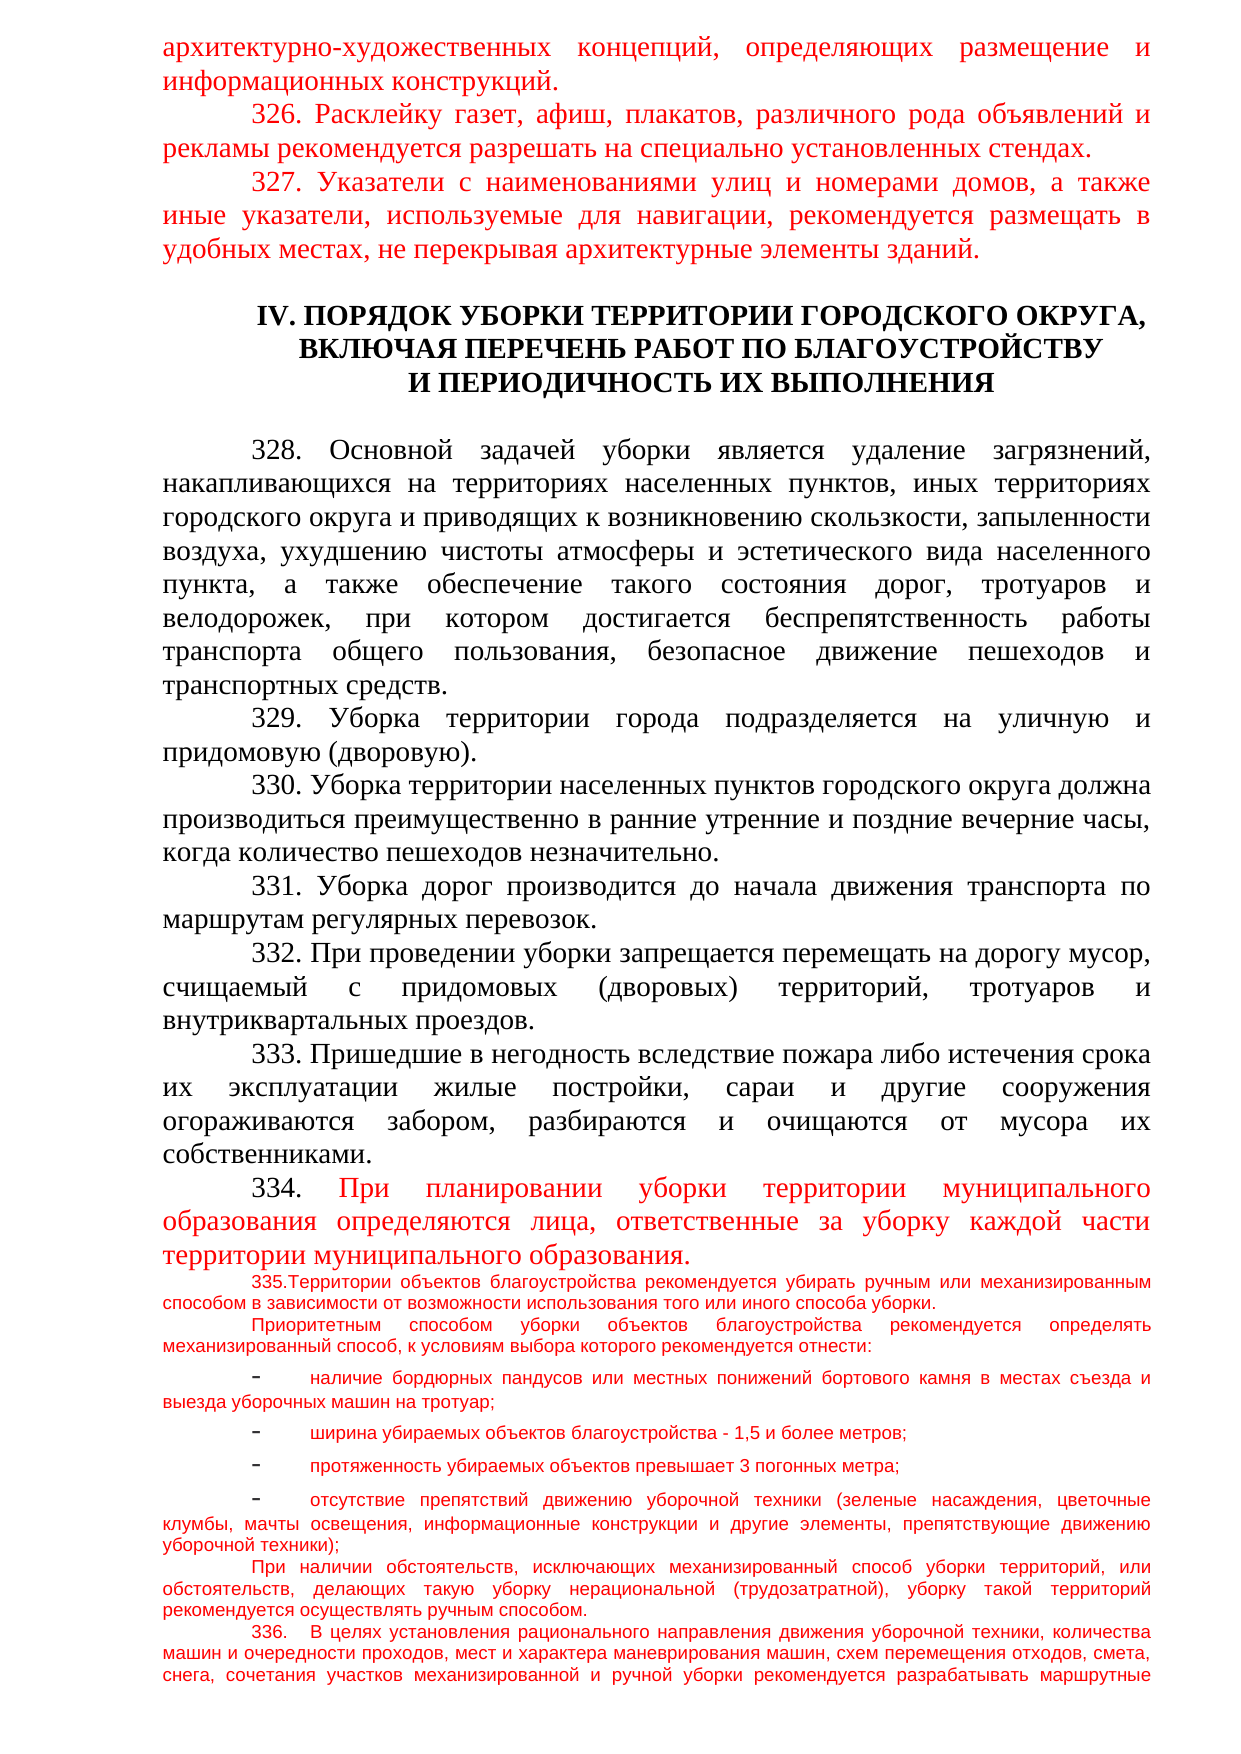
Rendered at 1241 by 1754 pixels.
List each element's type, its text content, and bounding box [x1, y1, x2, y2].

title IV. ПОРЯДОК УБОРКИ ТЕРРИТОРИИ ГОРОДСКОГО ОКРУГА, [162, 298, 1152, 331]
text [162, 29, 1152, 97]
title И ПЕРИОДИЧНОСТЬ ИХ ВЫПОЛНЕНИЯ [162, 365, 1152, 398]
text 328. Основной задачей уборки является удаление загрязнений, накапливающихся на территориях населенных пунктов, иных территориях городского округа и приводящих к возникновению скользкости, запыленности воздуха, ухудшению чистоты атмосферы и эстетического вида населенного пункта, а также обеспечение такого состояния дорог, тротуаров и велодорожек, при котором достигается беспрепятственность работы транспорта общего пользования, безопасное движение пешеходов и транспортных средств. [162, 432, 1152, 700]
text Приоритетным способом уборки объектов благоустройства рекомендуется определять механизированный способ, к условиям выбора которого рекомендуется отнести: [162, 1314, 1152, 1357]
text 332. При проведении уборки запрещается перемещать на дорогу мусор, счищаемый с придомовых (дворовых) территорий, тротуаров и внутриквартальных проездов. [162, 935, 1152, 1036]
text 335.Территории объектов благоустройства рекомендуется убирать ручным или механизированным способом в зависимости от возможности использования того или иного способа уборки. [162, 1271, 1152, 1314]
text 326. Расклейку газет, афиш, плакатов, различного рода объявлений и рекламы рекомендуется разрешать на специально установленных стендах. [162, 97, 1152, 164]
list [162, 1620, 1152, 1685]
text 334. При планировании уборки территории муниципального образования определяются лица, ответственные за уборку каждой части территории муниципального образования. [162, 1170, 1152, 1271]
text При наличии обстоятельств, исключающих механизированный способ уборки территорий, или обстоятельств, делающих такую уборку нерациональной (трудозатратной), уборку такой территорий рекомендуется осуществлять ручным способом. [162, 1556, 1152, 1620]
text 329. Уборка территории города подразделяется на уличную и придомовую (дворовую). [162, 700, 1152, 767]
text 330. Уборка территории населенных пунктов городского округа должна производиться преимущественно в ранние утренние и поздние вечерние часы, когда количество пешеходов незначительно. [162, 767, 1152, 868]
list ширина убираемых объектов благоустройства - 1,5 и более метров; [162, 1412, 1152, 1446]
list отсутствие препятствий движению уборочной техники (зеленые насаждения, цветочные клумбы, мачты освещения, информационные конструкции и другие элементы, препятствующие движению уборочной техники); [162, 1479, 1152, 1556]
text 331. Уборка дорог производится до начала движения транспорта по маршрутам регулярных перевозок. [162, 868, 1152, 935]
list протяженность убираемых объектов превышает 3 погонных метра; [162, 1446, 1152, 1479]
list наличие бордюрных пандусов или местных понижений бортового камня в местах съезда и выезда уборочных машин на тротуар; [162, 1357, 1152, 1412]
text 333. Пришедшие в негодность вследствие пожара либо истечения срока их эксплуатации жилые постройки, сараи и другие сооружения огораживаются забором, разбираются и очищаются от мусора их собственниками. [162, 1036, 1152, 1170]
title ВКЛЮЧАЯ ПЕРЕЧЕНЬ РАБОТ ПО БЛАГОУСТРОЙСТВУ [162, 331, 1152, 365]
text 327. Указатели с наименованиями улиц и номерами домов, а также иные указатели, используемые для навигации, рекомендуется размещать в удобных местах, не перекрывая архитектурные элементы зданий. [162, 164, 1152, 264]
